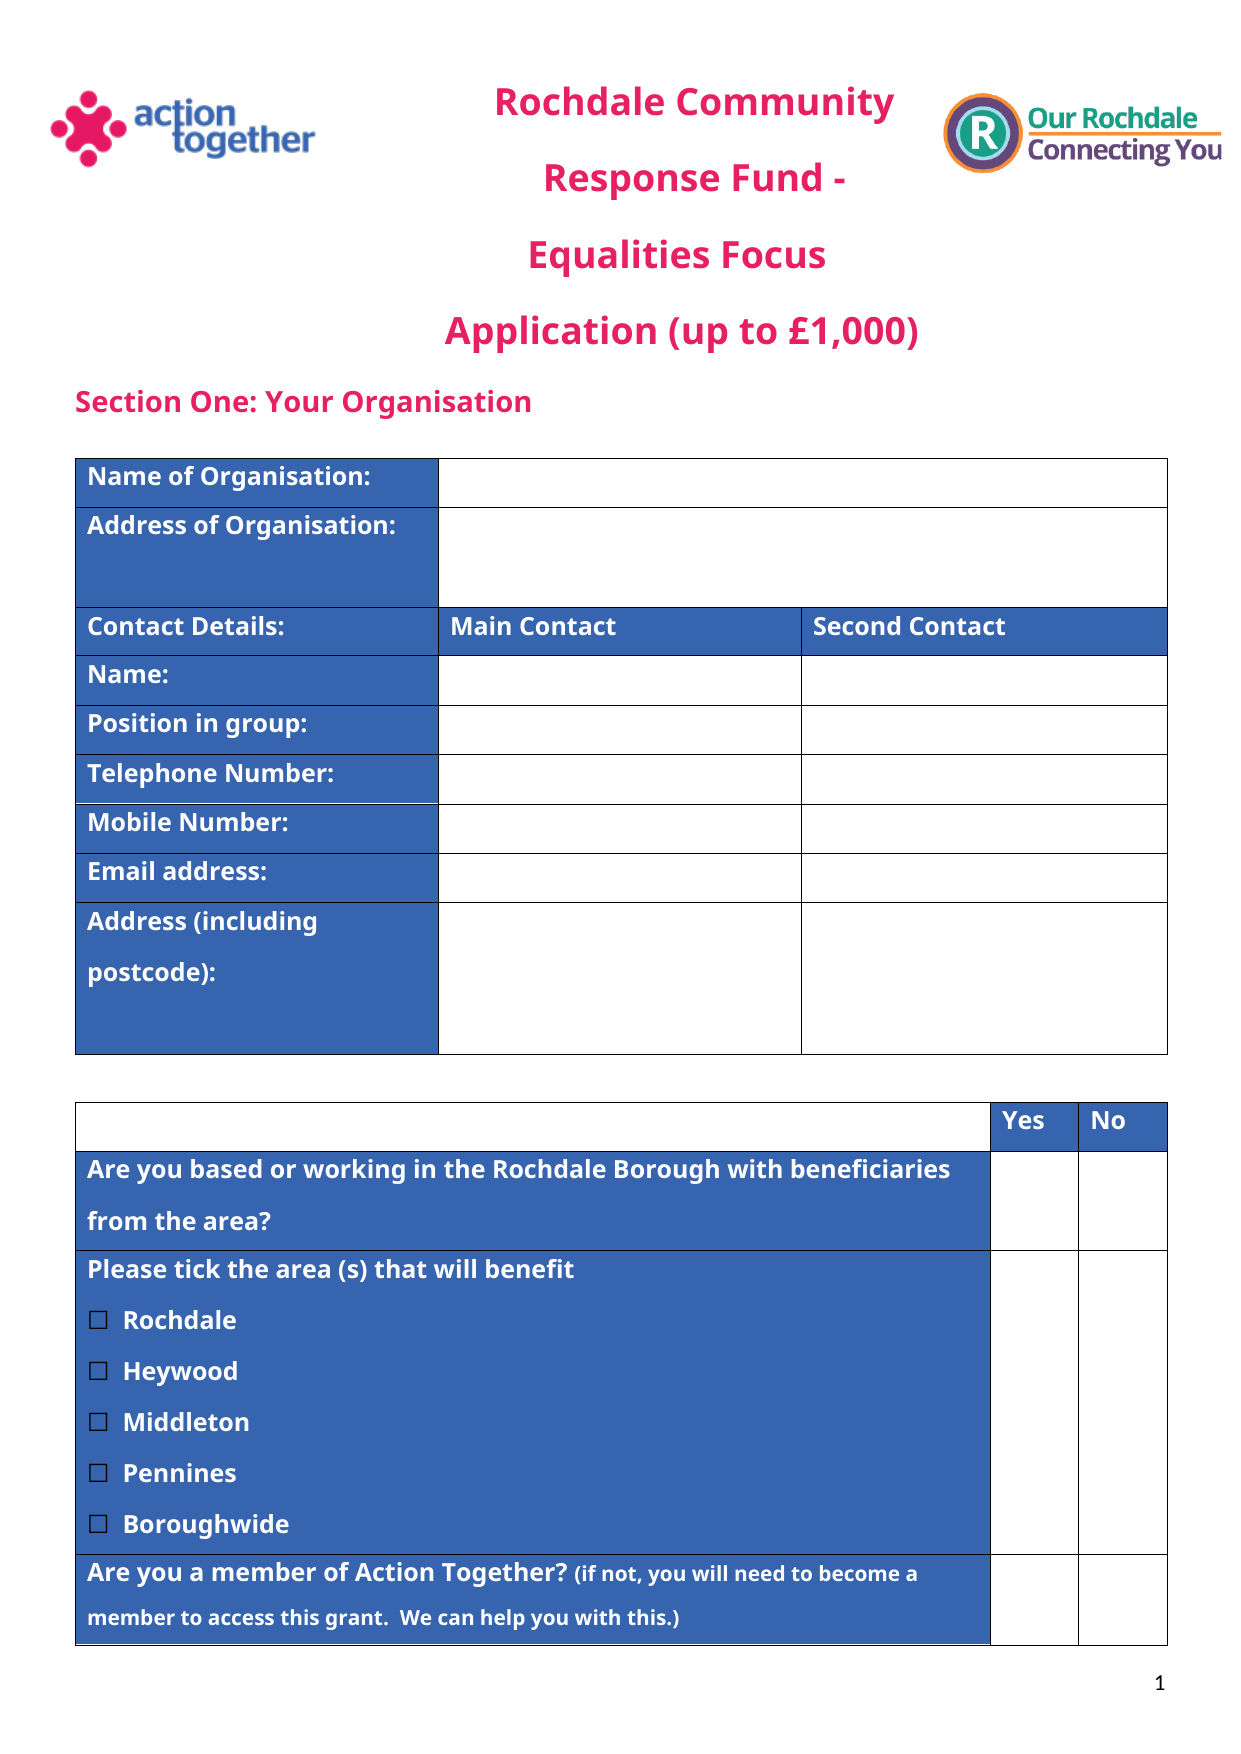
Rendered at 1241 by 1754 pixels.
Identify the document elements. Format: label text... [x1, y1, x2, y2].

table_cell Email address: [76, 854, 438, 902]
table_cell [802, 755, 1167, 803]
table_header [76, 1103, 990, 1151]
table_cell [802, 805, 1167, 853]
table_cell [439, 706, 801, 754]
table_cell [439, 805, 801, 853]
table_cell [991, 1251, 1078, 1554]
table_cell Position in group: [76, 706, 438, 754]
table_cell [802, 903, 1167, 1054]
table_cell [439, 508, 1167, 607]
table_header Name of Organisation: [76, 459, 438, 507]
text Rochdale Community Response Fund - Equalities Focus [188, 75, 1165, 279]
table_cell Mobile Number: [76, 805, 438, 853]
table_cell [1079, 1152, 1167, 1250]
table_cell [439, 903, 801, 1054]
table_header Yes [991, 1103, 1078, 1151]
table_cell Are you a member of Action Together? (if not, you will need to become a member to access this grant. We can help you with this.) [76, 1555, 990, 1644]
picture [34, 75, 332, 184]
table_cell [439, 854, 801, 902]
text Section One: Your Organisation [75, 381, 1165, 421]
table_cell [439, 755, 801, 803]
text Application (up to £1,000) [188, 305, 1165, 356]
table_cell [991, 1152, 1078, 1250]
table_header No [1079, 1103, 1167, 1151]
table_cell [802, 656, 1167, 705]
table_cell Address (including postcode): [76, 903, 438, 1054]
table_cell [991, 1555, 1078, 1644]
table_cell [802, 854, 1167, 902]
table_cell Second Contact [802, 608, 1167, 655]
table_cell [1079, 1555, 1167, 1644]
table_cell [802, 706, 1167, 754]
table_cell [1079, 1251, 1167, 1554]
table_cell [439, 656, 801, 705]
table_cell Are you based or working in the Rochdale Borough with beneficiaries from the area? [76, 1152, 990, 1250]
table_cell Address of Organisation: [76, 508, 438, 607]
table_cell Name: [76, 656, 438, 705]
table_cell Contact Details: [76, 608, 438, 655]
table_cell Main Contact [439, 608, 801, 655]
table_cell Please tick the area (s) that will benefit Rochdale Heywood Middleton Pennines Boroughwide [76, 1251, 990, 1554]
table_cell Telephone Number: [76, 755, 438, 803]
table_header [439, 459, 1167, 507]
picture [943, 93, 1222, 173]
